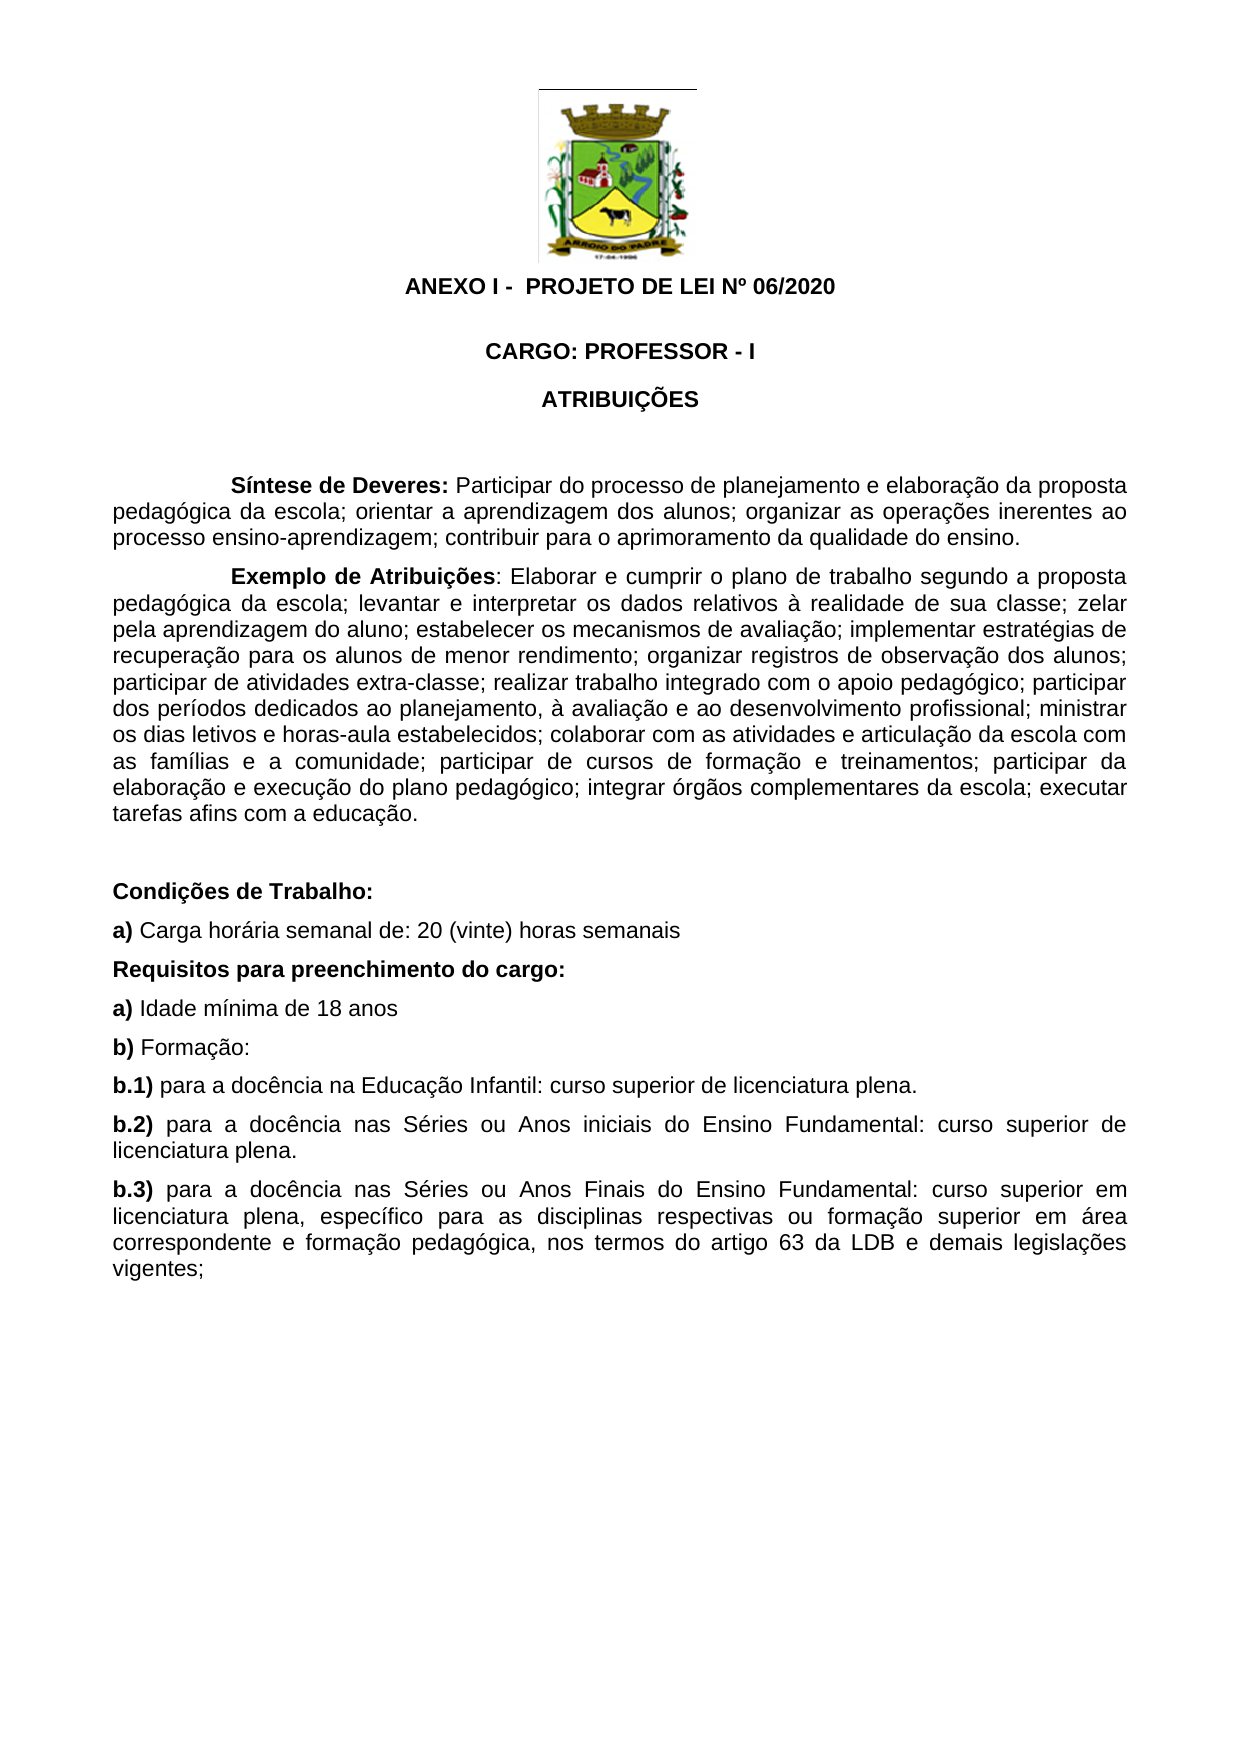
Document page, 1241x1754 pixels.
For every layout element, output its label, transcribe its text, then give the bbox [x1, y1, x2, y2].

text a) Carga horária semanal de: 20 (vinte) horas semanais [112, 917, 1128, 943]
text Requisitos para preenchimento do cargo: [112, 956, 1128, 982]
text Condições de Trabalho: [112, 878, 1128, 904]
subtitle ANEXO I - PROJETO DE LEI Nº 06/2020 [112, 273, 1128, 299]
text b.1) para a docência na Educação Infantil: curso superior de licenciatura plena. [112, 1072, 1128, 1099]
text b.2) para a docência nas Séries ou Anos iniciais do Ensino Fundamental: curso superior de licenciatura plena. [112, 1111, 1128, 1164]
text b) Formação: [112, 1033, 1128, 1060]
text Síntese de Deveres: Participar do processo de planejamento e elaboração da proposta pedagógica da escola; orientar a aprendizagem dos alunos; organizar as operações inerentes ao processo ensino-aprendizagem; contribuir para o aprimoramento da qualidade do ensino. [112, 472, 1128, 551]
text a) Idade mínima de 18 anos [112, 994, 1128, 1021]
text Exemplo de Atribuições: Elaborar e cumprir o plano de trabalho segundo a proposta pedagógica da escola; levantar e interpretar os dados relativos à realidade de sua classe; zelar pela aprendizagem do aluno; estabelecer os mecanismos de avaliação; implementar estratégias de recuperação para os alunos de menor rendimento; organizar registros de observação dos alunos; participar de atividades extra-classe; realizar trabalho integrado com o apoio pedagógico; participar dos períodos dedicados ao planejamento, à avaliação e ao desenvolvimento profissional; ministrar os dias letivos e horas-aula estabelecidos; colaborar com as atividades e articulação da escola com as famílias e a comunidade; participar de cursos de formação e treinamentos; participar da elaboração e execução do plano pedagógico; integrar órgãos complementares da escola; executar tarefas afins com a educação. [112, 563, 1128, 827]
text b.3) para a docência nas Séries ou Anos Finais do Ensino Fundamental: curso superior em licenciatura plena, específico para as disciplinas respectivas ou formação superior em área correspondente e formação pedagógica, nos termos do artigo 63 da LDB e demais legislações vigentes; [112, 1176, 1128, 1282]
text CARGO: PROFESSOR - I [112, 338, 1128, 365]
text ATRIBUIÇÕES [112, 386, 1128, 412]
